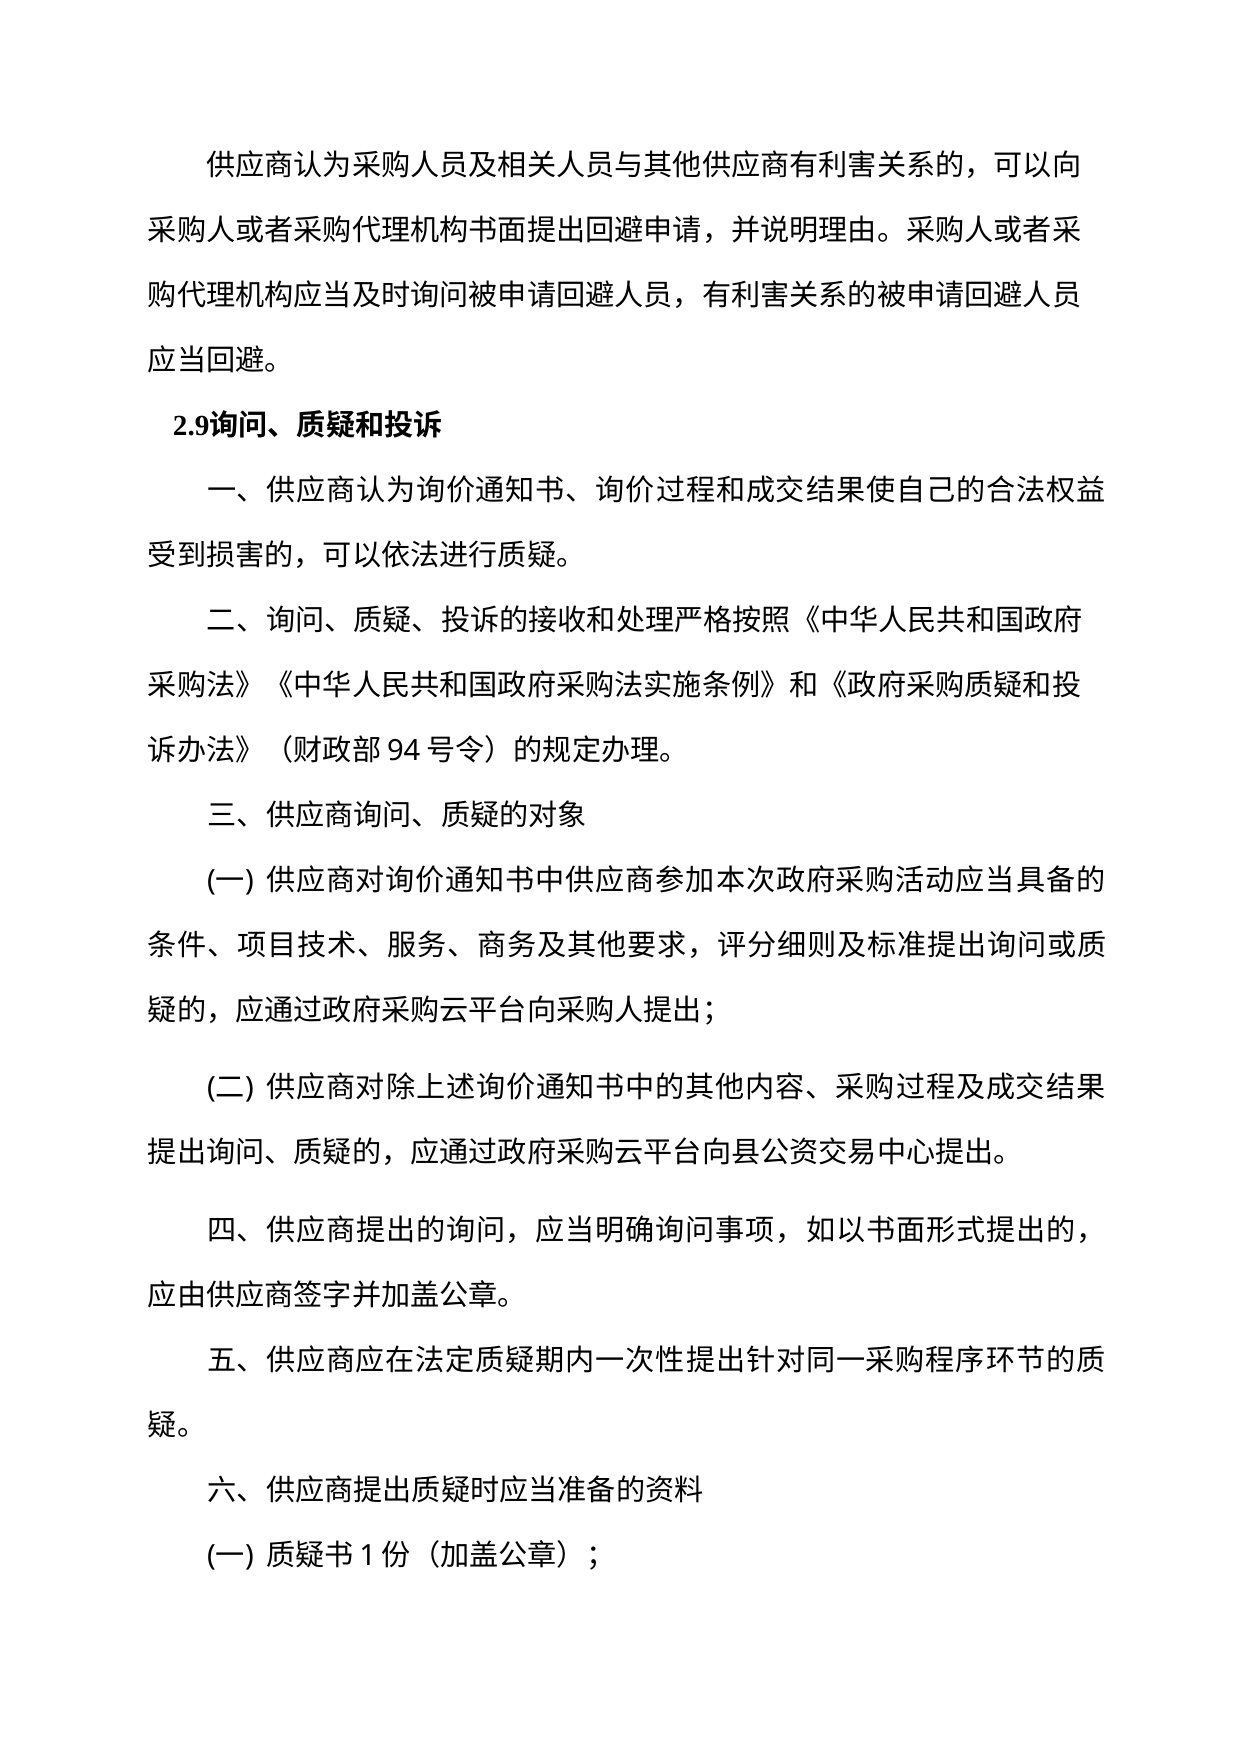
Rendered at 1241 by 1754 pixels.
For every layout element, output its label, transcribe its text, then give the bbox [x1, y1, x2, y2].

list 供应商询问、质疑的对象 [148, 780, 1107, 845]
text 供应商认为采购人员及相关人员与其他供应商有利害关系的，可以向采购人或者采购代理机构书面提出回避申请，并说明理由。采购人或者采购代理机构应当及时询问被申请回避人员，有利害关系的被申请回避人员应当回避。 [148, 130, 1107, 390]
list 质疑书1份（加盖公章）； [148, 1520, 1107, 1585]
list 供应商对询价通知书中供应商参加本次政府采购活动应当具备的条件、项目技术、服务、商务及其他要求，评分细则及标准提出询问或质疑的，应通过政府采购云平台向采购人提出； [148, 845, 1107, 1040]
list 供应商应在法定质疑期内一次性提出针对同一采购程序环节的质疑。 [148, 1325, 1107, 1455]
list 询问、质疑、投诉的接收和处理严格按照《中华人民共和国政府采购法》《中华人民共和国政府采购法实施条例》和《政府采购质疑和投诉办法》（财政部94号令）的规定办理。 [148, 585, 1107, 780]
list 供应商认为询价通知书、询价过程和成交结果使自己的合法权益受到损害的，可以依法进行质疑。 [148, 455, 1107, 585]
list 供应商提出的询问，应当明确询问事项，如以书面形式提出的，应由供应商签字并加盖公章。 [148, 1195, 1107, 1325]
list 供应商提出质疑时应当准备的资料 [148, 1455, 1107, 1520]
subtitle 询问、质疑和投诉 [173, 390, 1107, 455]
list 供应商对除上述询价通知书中的其他内容、采购过程及成交结果提出询问、质疑的，应通过政府采购云平台向县公资交易中心提出。 [148, 1052, 1107, 1182]
